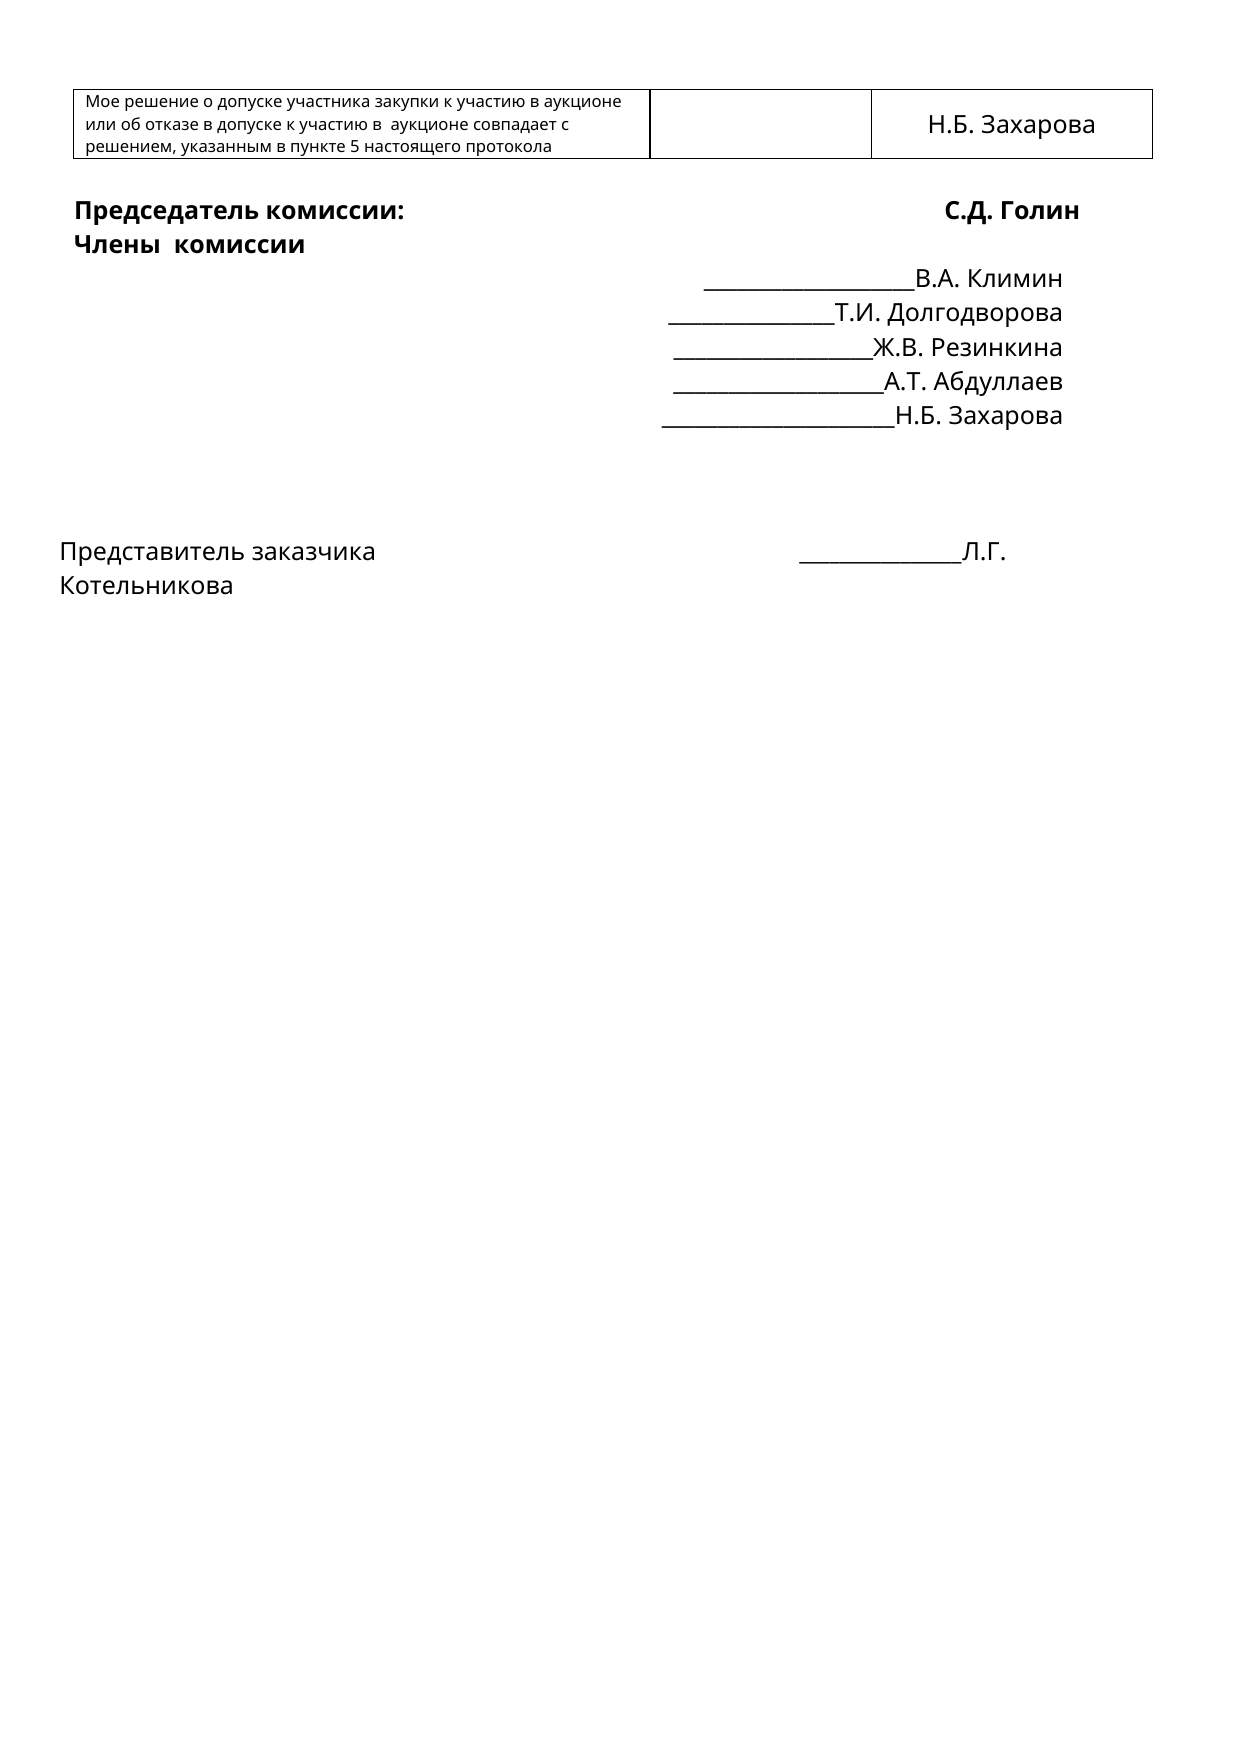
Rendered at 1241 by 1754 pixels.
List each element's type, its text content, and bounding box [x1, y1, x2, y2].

table_cell Н.Б. Захарова [872, 90, 1152, 158]
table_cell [74, 90, 649, 158]
table_cell [651, 90, 871, 158]
text ___________________В.А. Климин [59, 261, 1063, 295]
text ___________________А.Т. Абдуллаев [59, 363, 1063, 397]
text Члены комиссии [74, 227, 1063, 261]
text Представитель заказчика ________________Л.Г. Котельникова [59, 533, 1152, 602]
text _______________Т.И. Долгодворова [59, 295, 1063, 329]
text _____________________Н.Б. Захарова [59, 397, 1063, 431]
text Председатель комиссии: С.Д. Голин [74, 193, 1152, 227]
text __________________Ж.В. Резинкина [59, 329, 1063, 363]
